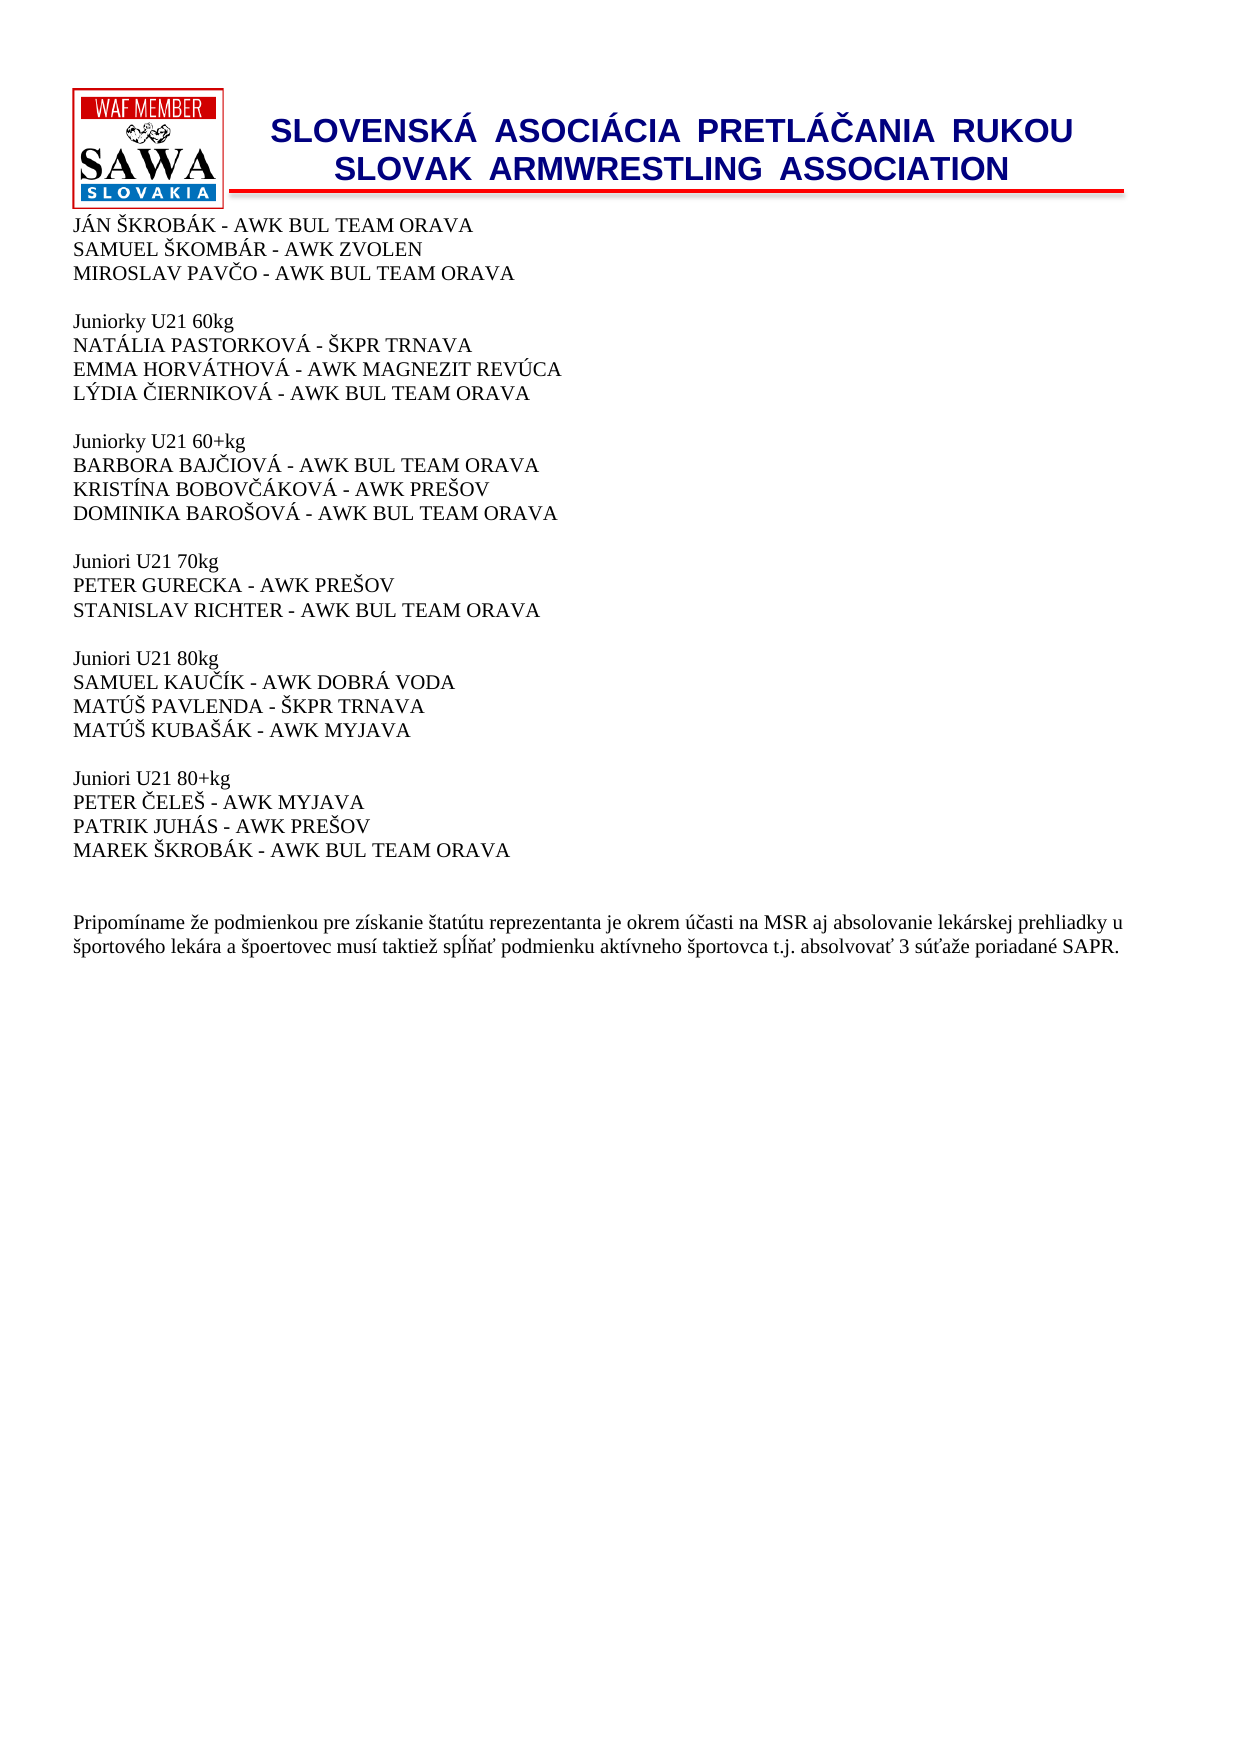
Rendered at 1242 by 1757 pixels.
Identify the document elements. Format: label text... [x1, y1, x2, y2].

text MIROSLAV PAVČO - AWK BUL TEAM ORAVA [73, 261, 1144, 285]
text MATÚŠ PAVLENDA - ŠKPR TRNAVA [73, 694, 1144, 718]
text SAMUEL ŠKOMBÁR - AWK ZVOLEN [73, 237, 1144, 261]
text STANISLAV RICHTER - AWK BUL TEAM ORAVA [73, 597, 1144, 622]
text SAMUEL KAUČÍK - AWK DOBRÁ VODA [73, 670, 1144, 694]
text MAREK ŠKROBÁK - AWK BUL TEAM ORAVA [73, 838, 1144, 862]
text LÝDIA ČIERNIKOVÁ - AWK BUL TEAM ORAVA [73, 381, 1144, 405]
text EMMA HORVÁTHOVÁ - AWK MAGNEZIT REVÚCA [73, 357, 1144, 381]
text DOMINIKA BAROŠOVÁ - AWK BUL TEAM ORAVA [73, 501, 1144, 525]
text PETER ČELEŠ - AWK MYJAVA [73, 790, 1144, 814]
text PETER GURECKA - AWK PREŠOV [73, 573, 1144, 597]
text BARBORA BAJČIOVÁ - AWK BUL TEAM ORAVA [73, 453, 1144, 477]
text NATÁLIA PASTORKOVÁ - ŠKPR TRNAVA [73, 333, 1144, 357]
text KRISTÍNA BOBOVČÁKOVÁ - AWK PREŠOV [73, 477, 1144, 501]
text Juniorky U21 60+kg [73, 429, 1144, 453]
text Juniori U21 70kg [73, 549, 1144, 573]
text Pripomíname že podmienkou pre získanie štatútu reprezentanta je okrem účasti na MSR aj absolovanie lekárskej prehliadky u športového lekára a špoertovec musí taktiež spĺňať podmienku aktívneho športovca t.j. absolvovať 3 súťaže poriadané SAPR. [73, 910, 1144, 958]
text Juniori U21 80kg [73, 646, 1144, 670]
text JÁN ŠKROBÁK - AWK BUL TEAM ORAVA [73, 212, 1144, 237]
picture [72, 88, 1132, 209]
text Juniorky U21 60kg [73, 309, 1144, 333]
text Juniori U21 80+kg [73, 766, 1144, 790]
text PATRIK JUHÁS - AWK PREŠOV [73, 814, 1144, 838]
text MATÚŠ KUBAŠÁK - AWK MYJAVA [73, 718, 1144, 742]
